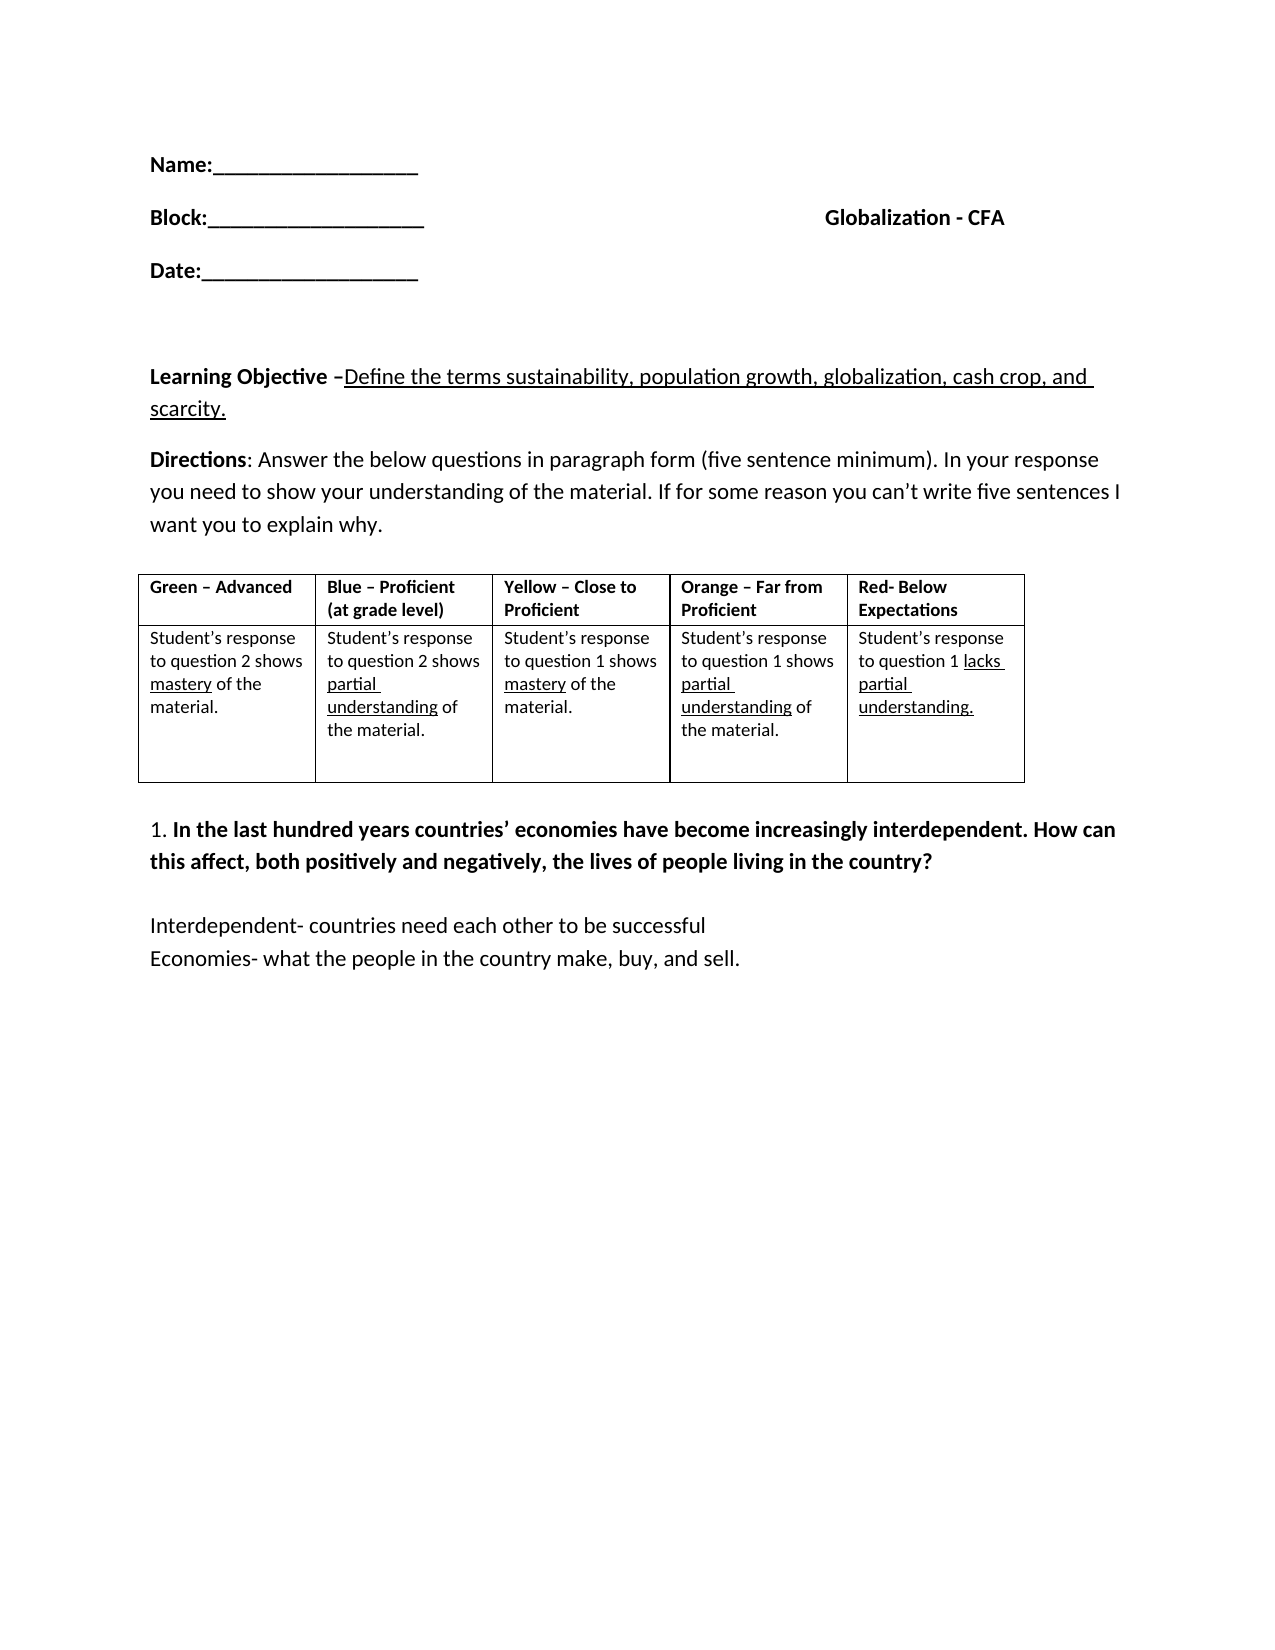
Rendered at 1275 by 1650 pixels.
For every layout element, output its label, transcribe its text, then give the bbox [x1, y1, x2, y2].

table_header Yellow – Close to Proficient [493, 575, 669, 625]
text Learning Objective –Define the terms sustainability, population growth, globalization, cash crop, and scarcity. [150, 362, 1125, 443]
table_header Blue – Proficient (at grade level) [316, 575, 492, 625]
text Block:___________________ Globalization - CFA [150, 203, 1125, 231]
text Directions: Answer the below questions in paragraph form (five sentence minimum). In your response you need to show your understanding of the material. If for some reason you can’t write five sentences I want you to explain why. [150, 445, 1125, 538]
text Name:__________________ [150, 150, 1125, 178]
table_cell Student’s response to question 2 shows mastery of the material. [139, 626, 315, 782]
text Date:___________________ [150, 256, 1125, 284]
table_cell Student’s response to question 2 shows partial understanding of the material. [316, 626, 492, 782]
table_cell Student’s response to question 1 lacks partial understanding. [848, 626, 1024, 782]
table_header Red- Below Expectations [848, 575, 1024, 625]
text Interdependent- countries need each other to be successful [150, 912, 1125, 940]
table_header Green – Advanced [139, 575, 315, 625]
text 1. In the last hundred years countries’ economies have become increasingly interdependent. How can this affect, both positively and negatively, the lives of people living in the country? [150, 815, 1125, 875]
table_cell Student’s response to question 1 shows partial understanding of the material. [671, 626, 847, 782]
text Economies- what the people in the country make, buy, and sell. [150, 944, 1125, 972]
table_cell Student’s response to question 1 shows mastery of the material. [493, 626, 669, 782]
table_header Orange – Far from Proficient [671, 575, 847, 625]
